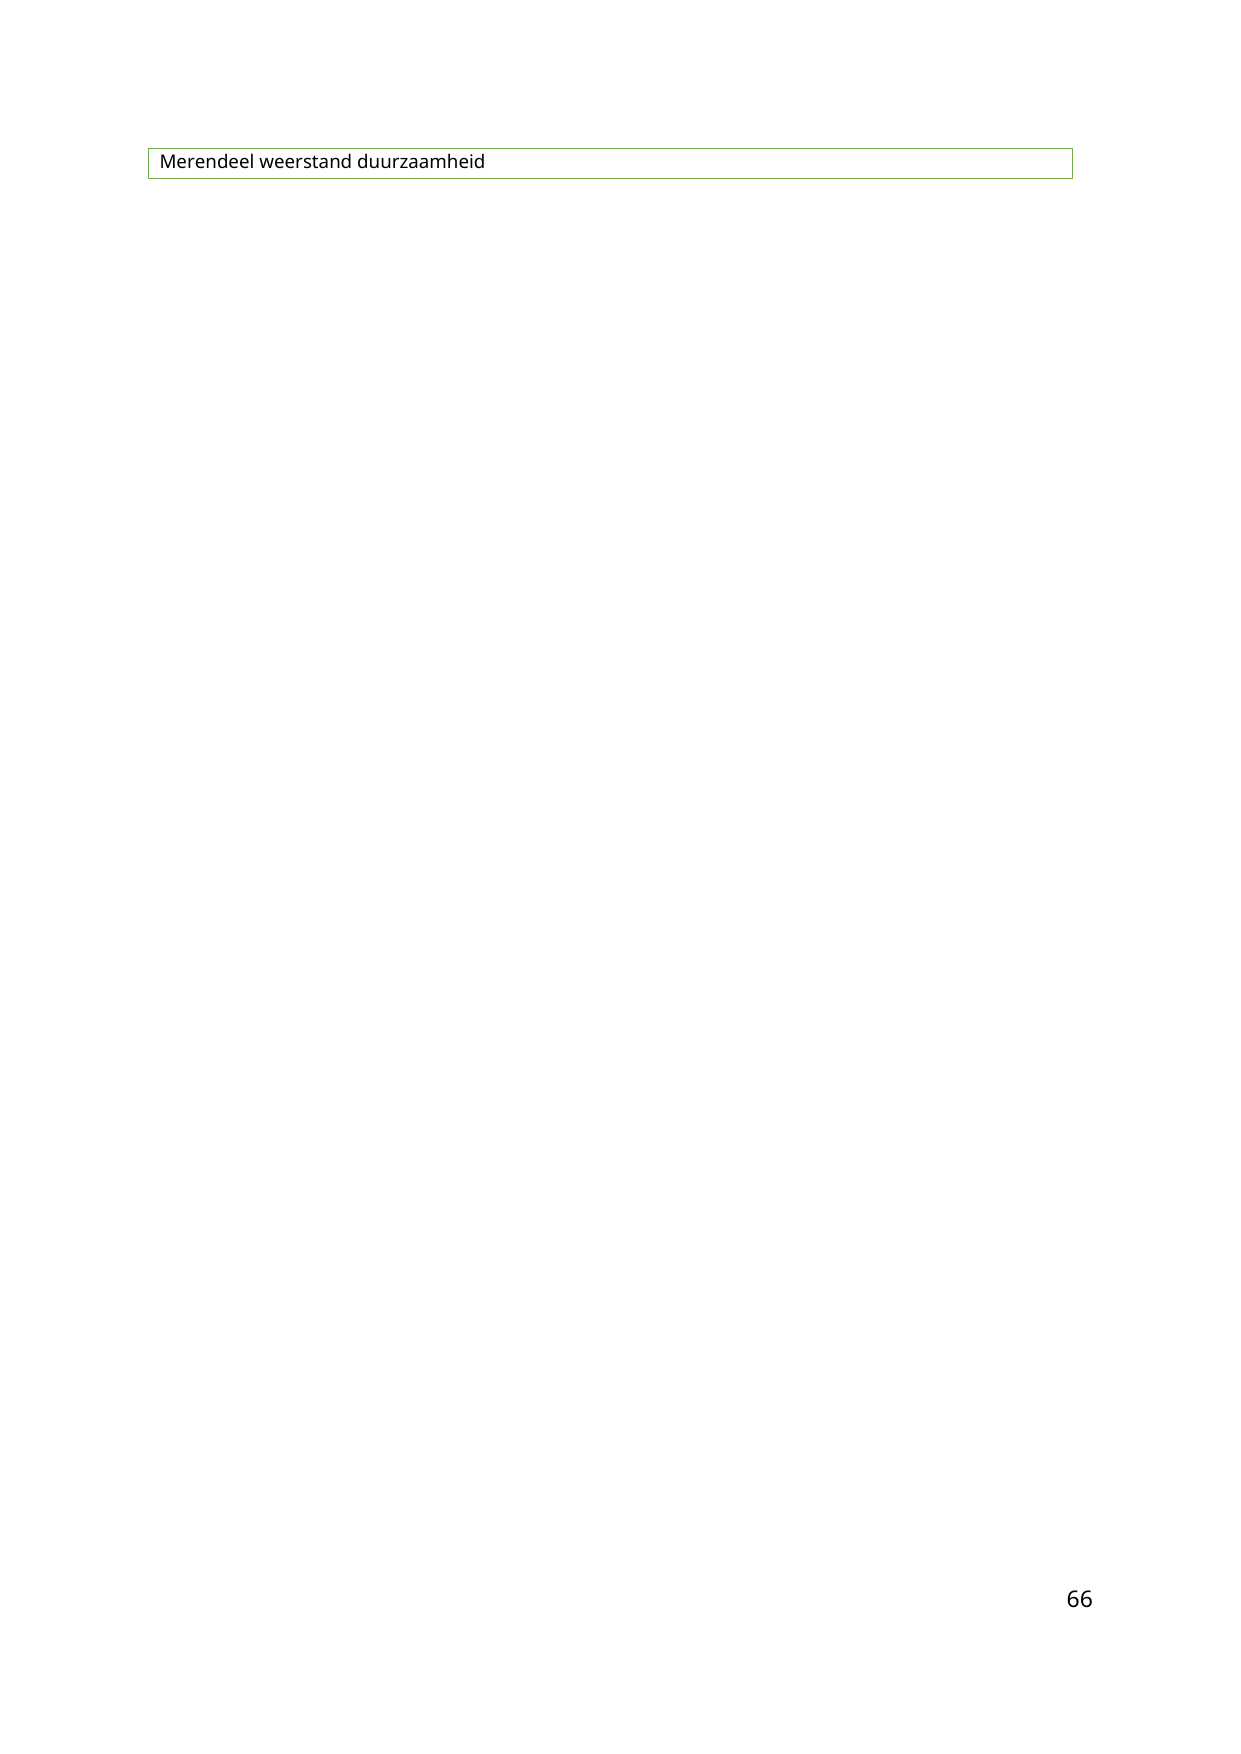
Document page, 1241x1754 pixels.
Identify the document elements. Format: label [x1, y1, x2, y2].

table_cell [561, 149, 797, 178]
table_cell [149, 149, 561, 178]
